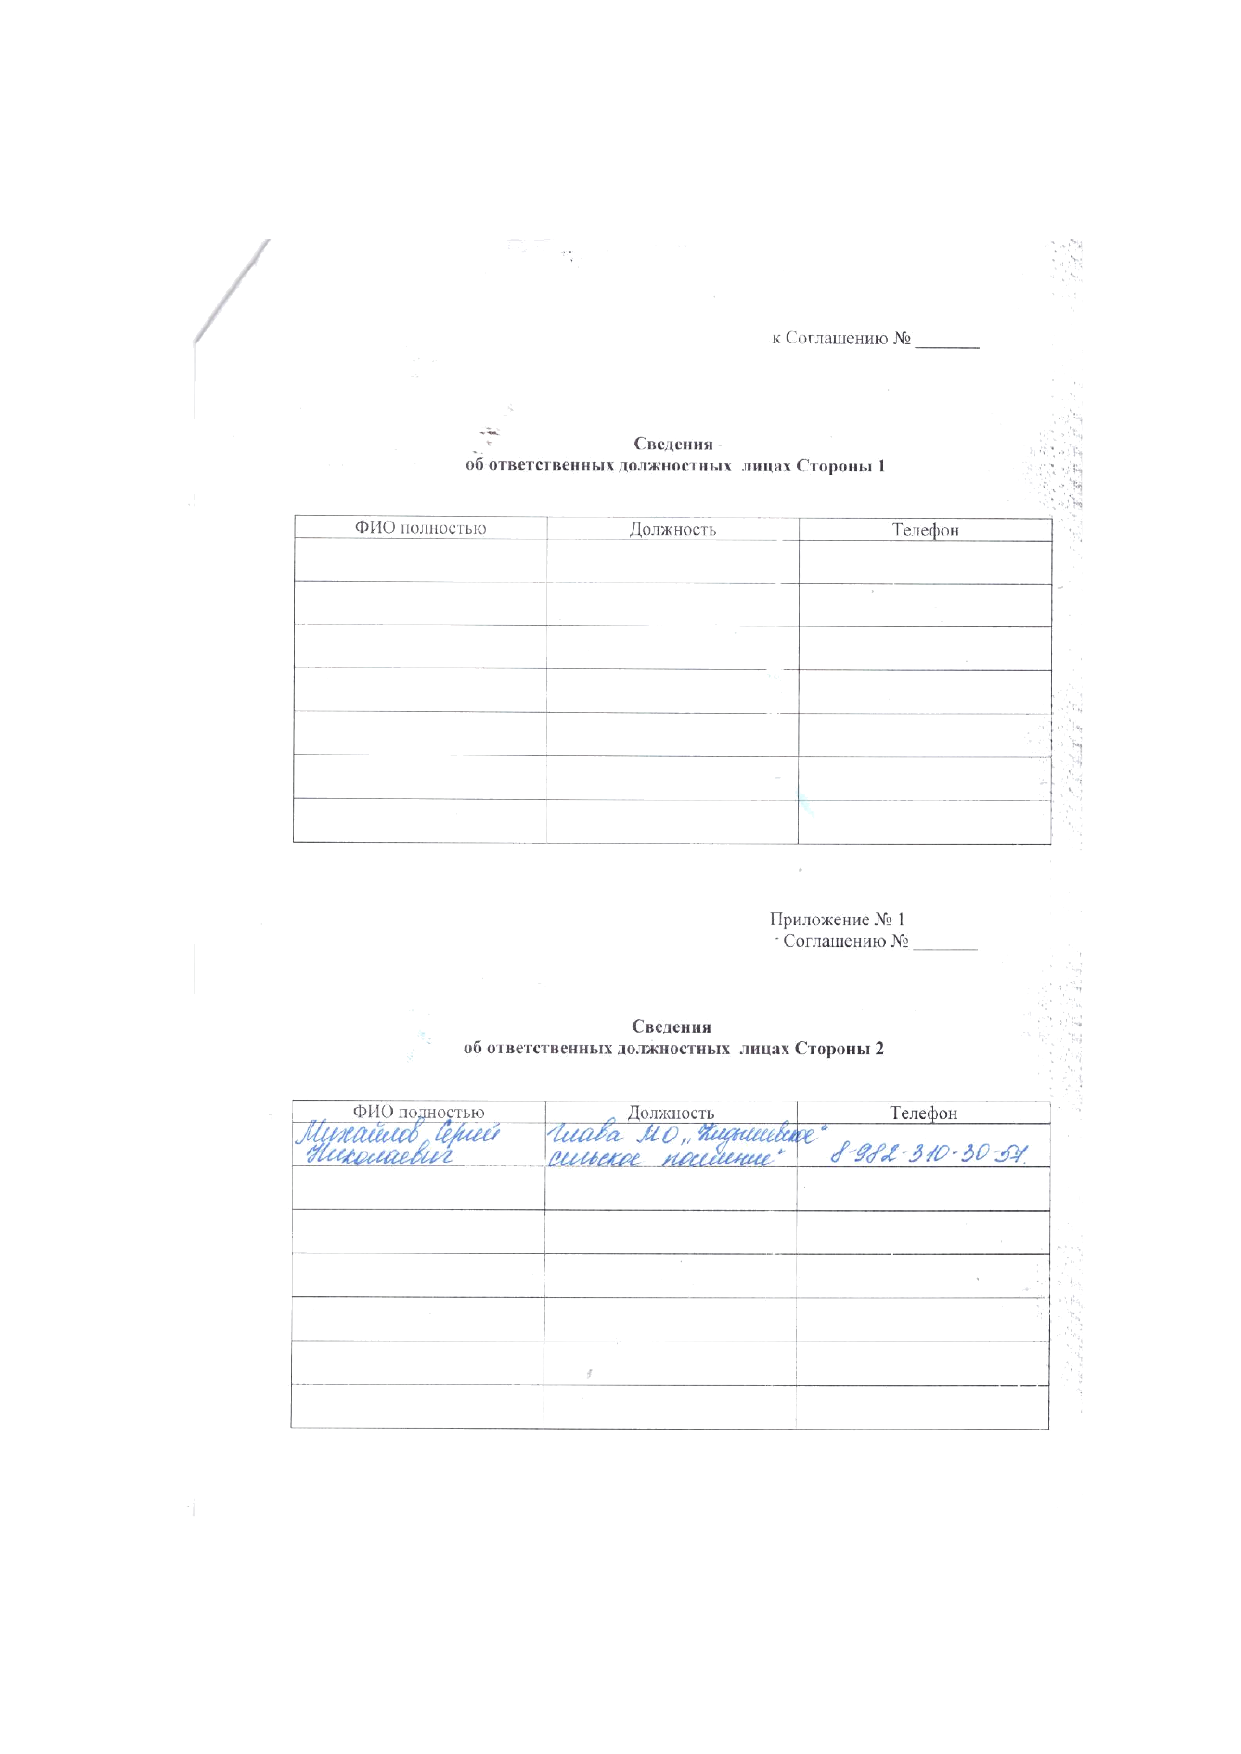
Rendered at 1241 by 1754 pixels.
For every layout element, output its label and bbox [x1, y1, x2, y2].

picture [150, 231, 1089, 1524]
